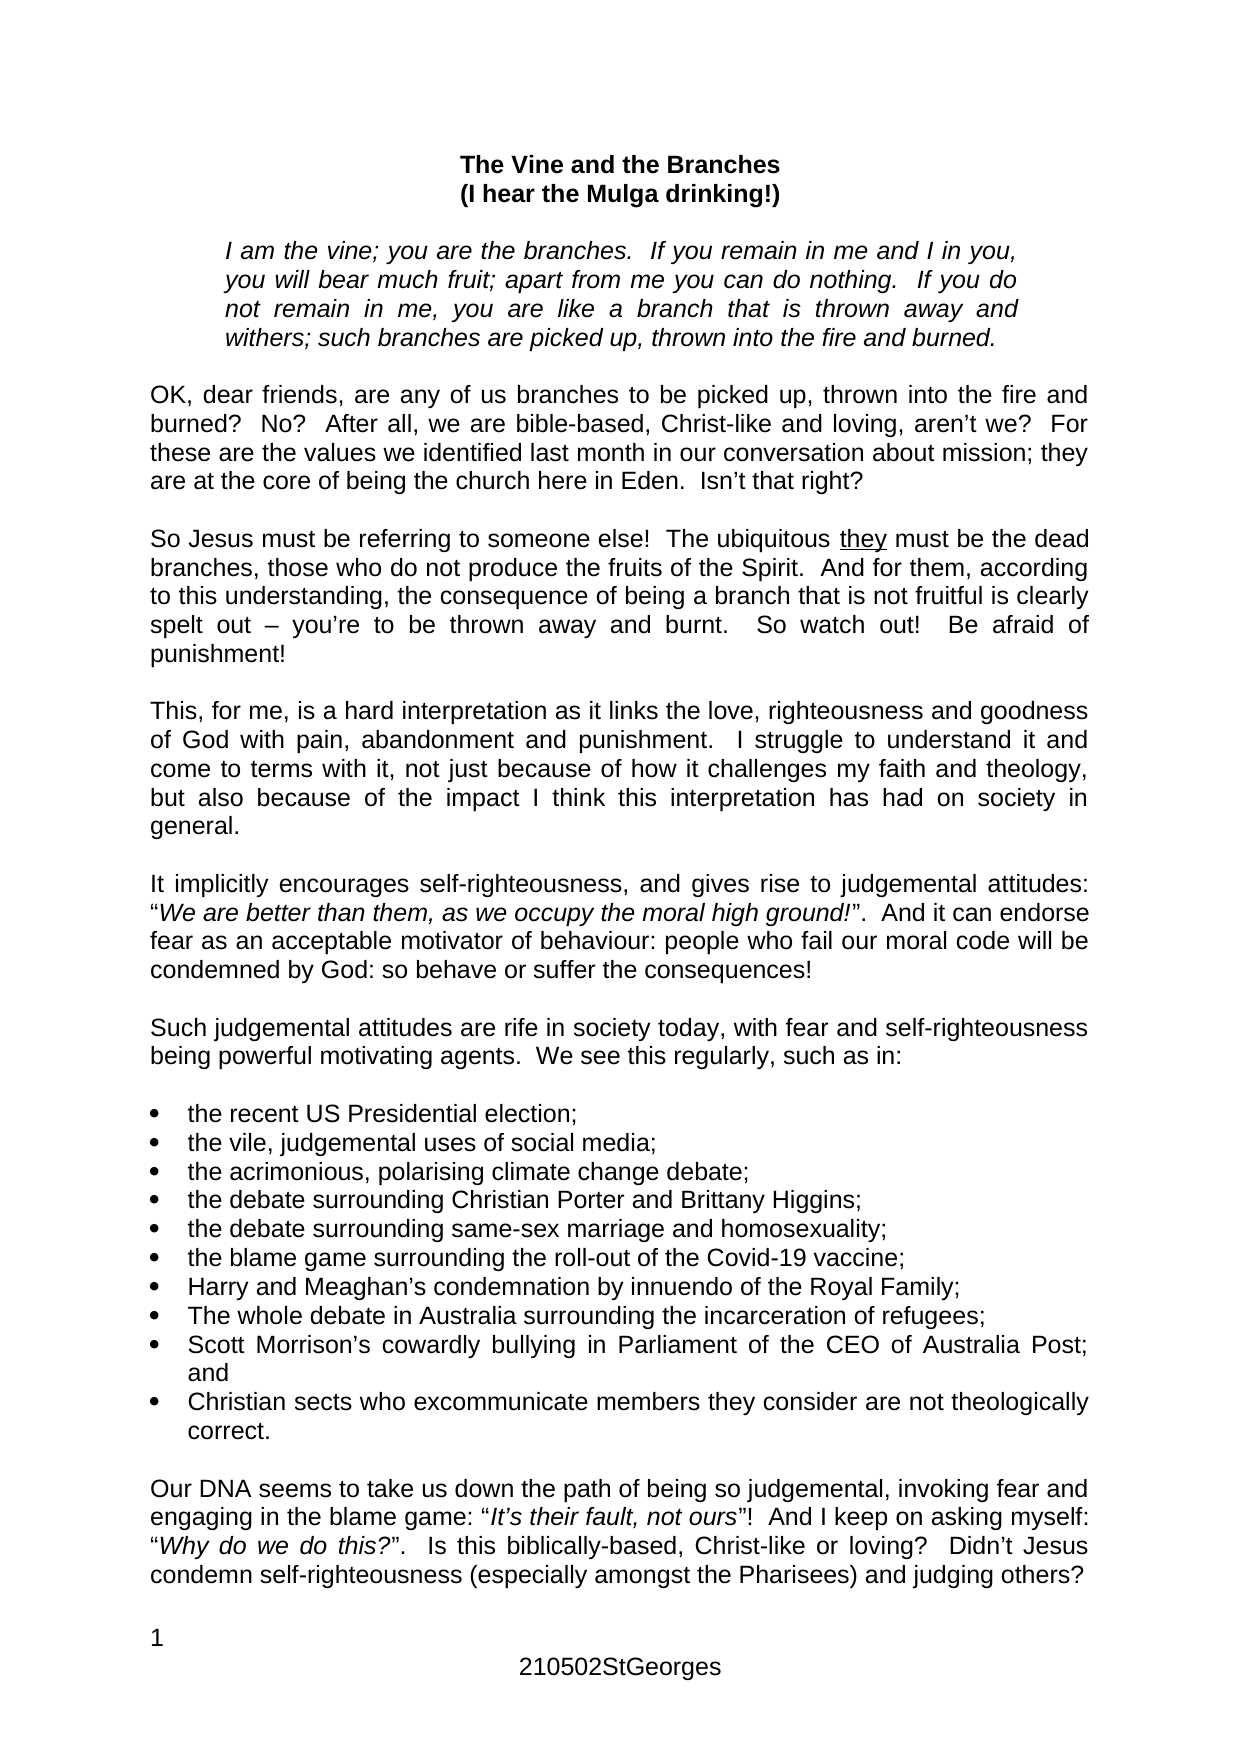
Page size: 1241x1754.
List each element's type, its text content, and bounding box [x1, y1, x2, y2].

text (I hear the Mulga drinking!) [150, 179, 1090, 207]
list the debate surrounding same-sex marriage and homosexuality; [150, 1214, 1090, 1243]
list Harry and Meaghan’s condemnation by innuendo of the Royal Family; [150, 1272, 1090, 1301]
text It implicitly encourages self-righteousness, and gives rise to judgemental attitudes: “We are better than them, as we occupy the moral high ground!”. And it can endorse fear as an acceptable motivator of behaviour: people who fail our moral code will be condemned by God: so behave or suffer the consequences! [150, 869, 1090, 984]
text Such judgemental attitudes are rife in society today, with fear and self-righteousness being powerful motivating agents. We see this regularly, such as in: [150, 1012, 1090, 1070]
text So Jesus must be referring to someone else! The ubiquitous they must be the dead branches, those who do not produce the fruits of the Spirit. And for them, according to this understanding, the consequence of being a branch that is not fruitful is clearly spelt out – you’re to be thrown away and burnt. So watch out! Be afraid of punishment! [150, 524, 1090, 667]
list the recent US Presidential election; [150, 1099, 1090, 1128]
text OK, dear friends, are any of us branches to be picked up, thrown into the fire and burned? No? After all, we are bible-based, Christ-like and loving, aren’t we? For these are the values we identified last month in our conversation about mission; they are at the core of being the church here in Eden. Isn’t that right? [150, 380, 1090, 495]
list the vile, judgemental uses of social media; [150, 1128, 1090, 1156]
text I am the vine; you are the branches. If you remain in me and I in you, you will bear much fruit; apart from me you can do nothing. If you do not remain in me, you are like a branch that is thrown away and withers; such branches are picked up, thrown into the fire and burned. [225, 236, 1021, 351]
list Scott Morrison’s cowardly bullying in Parliament of the CEO of Australia Post; and [150, 1329, 1090, 1387]
list the blame game surrounding the roll-out of the Covid-19 vaccine; [150, 1243, 1090, 1272]
text This, for me, is a hard interpretation as it links the love, righteousness and goodness of God with pain, abandonment and punishment. I struggle to understand it and come to terms with it, not just because of how it challenges my faith and theology, but also because of the impact I think this interpretation has had on society in general. [150, 696, 1090, 840]
list the debate surrounding Christian Porter and Brittany Higgins; [150, 1185, 1090, 1214]
list Christian sects who excommunicate members they consider are not theologically correct. [150, 1387, 1090, 1445]
list The whole debate in Australia surrounding the incarceration of refugees; [150, 1301, 1090, 1329]
text The Vine and the Branches [150, 150, 1090, 179]
list the acrimonious, polarising climate change debate; [150, 1156, 1090, 1185]
text Our DNA seems to take us down the path of being so judgemental, invoking fear and engaging in the blame game: “It’s their fault, not ours”! And I keep on asking myself: “Why do we do this?”. Is this biblically-based, Christ-like or loving? Didn’t Jesus condemn self-righteousness (especially amongst the Pharisees) and judging others? [150, 1473, 1090, 1588]
